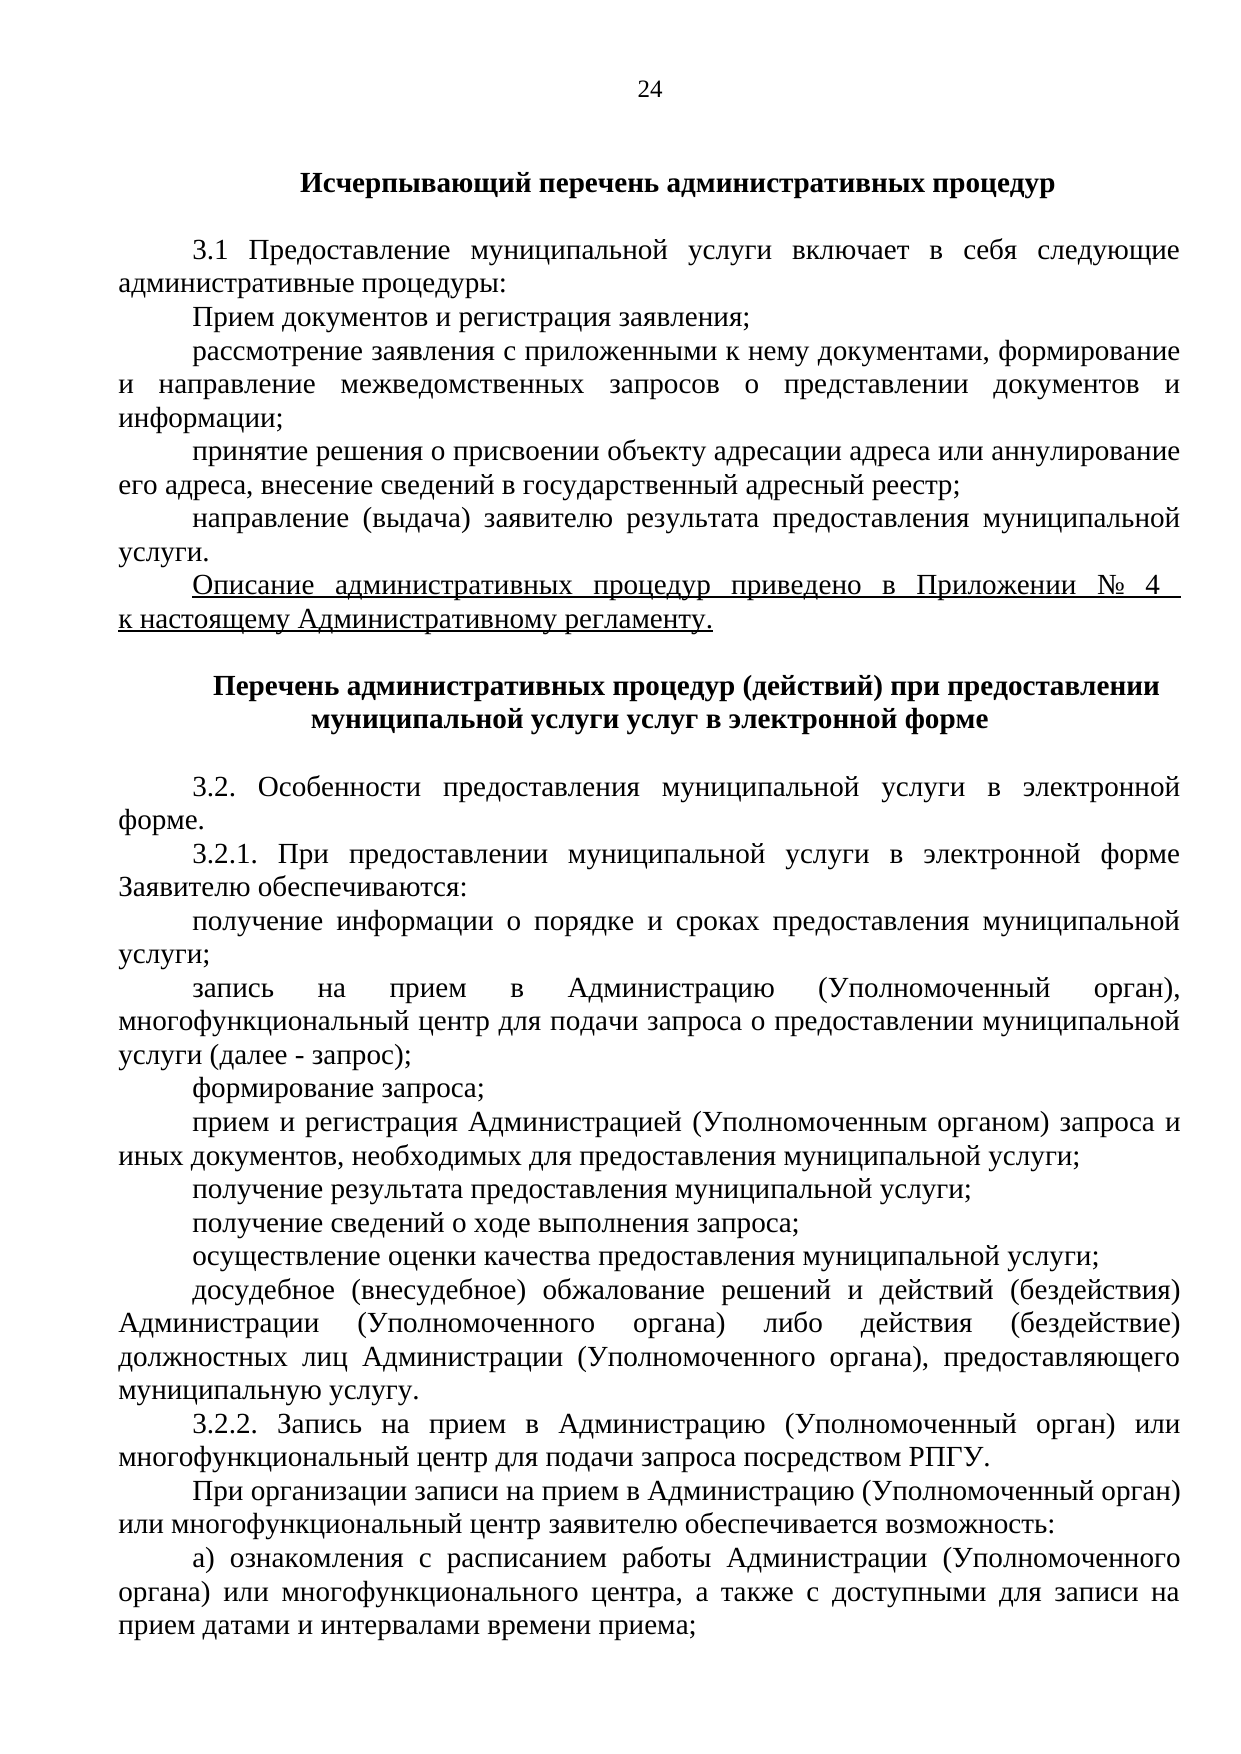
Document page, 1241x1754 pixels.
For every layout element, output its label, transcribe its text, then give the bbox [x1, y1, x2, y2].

text Перечень административных процедур (действий) при предоставлении муниципальной услуги услуг в электронной форме [118, 668, 1181, 735]
text 3.2.2. Запись на прием в Администрацию (Уполномоченный орган) или многофункциональный центр для подачи запроса посредством РПГУ. [118, 1406, 1181, 1473]
text формирование запроса; [118, 1071, 1181, 1104]
text осуществление оценки качества предоставления муниципальной услуги; [118, 1238, 1181, 1272]
text Описание административных процедур приведено в Приложении № 4 к настоящему Административному регламенту. [118, 567, 1181, 634]
text рассмотрение заявления с приложенными к нему документами, формирование и направление межведомственных запросов о представлении документов и информации; [118, 333, 1181, 433]
text При организации записи на прием в Администрацию (Уполномоченный орган) или многофункциональный центр заявителю обеспечивается возможность: [118, 1473, 1181, 1540]
text Исчерпывающий перечень административных процедур [118, 165, 1181, 198]
text направление (выдача) заявителю результата предоставления муниципальной услуги. [118, 500, 1181, 567]
text запись на прием в Администрацию (Уполномоченный орган), многофункциональный центр для подачи запроса о предоставлении муниципальной услуги (далее - запрос); [118, 970, 1181, 1071]
text Прием документов и регистрация заявления; [118, 299, 1181, 333]
text 3.1 Предоставление муниципальной услуги включает в себя следующие административные процедуры: [118, 232, 1181, 299]
text 3.2.1. При предоставлении муниципальной услуги в электронной форме Заявителю обеспечиваются: [118, 836, 1181, 903]
text прием и регистрация Администрацией (Уполномоченным органом) запроса и иных документов, необходимых для предоставления муниципальной услуги; [118, 1104, 1181, 1171]
text принятие решения о присвоении объекту адресации адреса или аннулирование его адреса, внесение сведений в государственный адресный реестр; [118, 433, 1181, 500]
text получение сведений о ходе выполнения запроса; [118, 1205, 1181, 1238]
text получение результата предоставления муниципальной услуги; [118, 1171, 1181, 1205]
text досудебное (внесудебное) обжалование решений и действий (бездействия) Администрации (Уполномоченного органа) либо действия (бездействие) должностных лиц Администрации (Уполномоченного органа), предоставляющего муниципальную услугу. [118, 1272, 1181, 1406]
text 3.2. Особенности предоставления муниципальной услуги в электронной форме. [118, 769, 1181, 836]
text получение информации о порядке и сроках предоставления муниципальной услуги; [118, 903, 1181, 970]
text а) ознакомления с расписанием работы Администрации (Уполномоченного органа) или многофункционального центра, а также с доступными для записи на прием датами и интервалами времени приема; [118, 1540, 1181, 1641]
